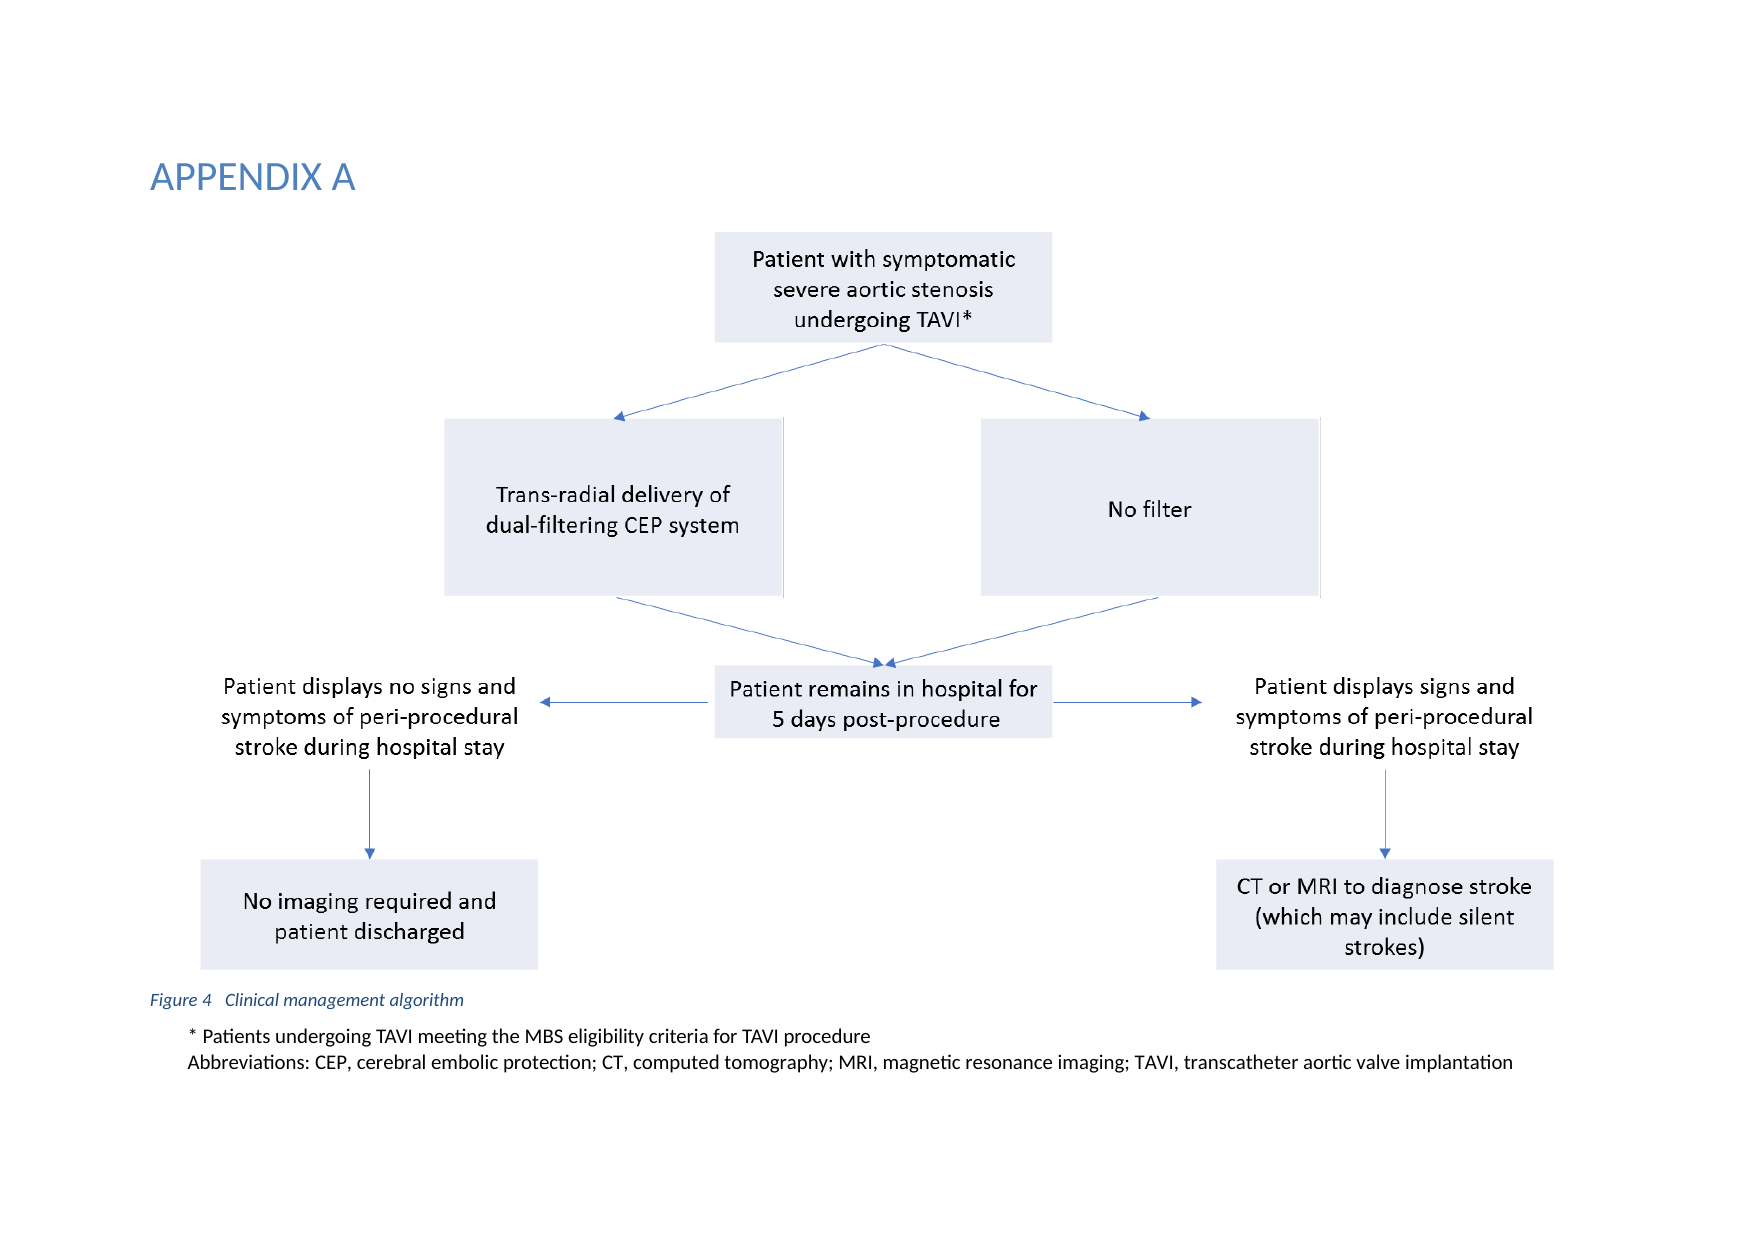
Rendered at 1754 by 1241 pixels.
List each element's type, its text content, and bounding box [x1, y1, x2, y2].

text Figure 4 Clinical management algorithm [150, 988, 1604, 1011]
picture [187, 229, 1567, 976]
text * Patients undergoing TAVI meeting the MBS eligibility criteria for TAVI procedure [187, 1024, 1604, 1049]
subtitle APPENDIX A [150, 150, 1604, 201]
text Abbreviations: CEP, cerebral embolic protection; CT, computed tomography; MRI, magnetic resonance imaging; TAVI, transcatheter aortic valve implantation [187, 1049, 1604, 1074]
